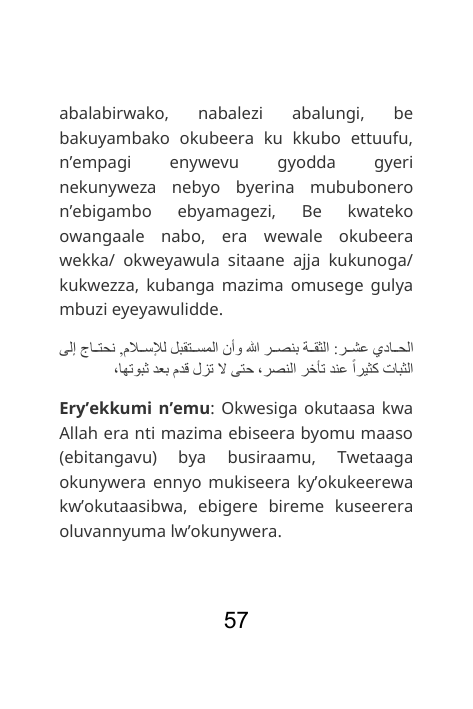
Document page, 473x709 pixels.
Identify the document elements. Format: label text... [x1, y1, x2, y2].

text الحادي عشر: الثقة بنصر الله وأن المستقبل للإسلام, نحتاج إلى الثبات كثيراً عند تأخر النصر، حتى لا تزل قدم بعد ثبوتها، [59, 339, 413, 379]
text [59, 102, 413, 320]
text Ery’ekkumi n’emu: Okwesiga okutaasa kwa Allah era nti mazima ebiseera byomu maaso (ebitangavu) bya busiraamu, Twetaaga okunywera ennyo mukiseera ky’okukeerewa kw’okutaasibwa, ebigere bireme kuseerera oluvannyuma lw’okunywera. [59, 397, 413, 542]
